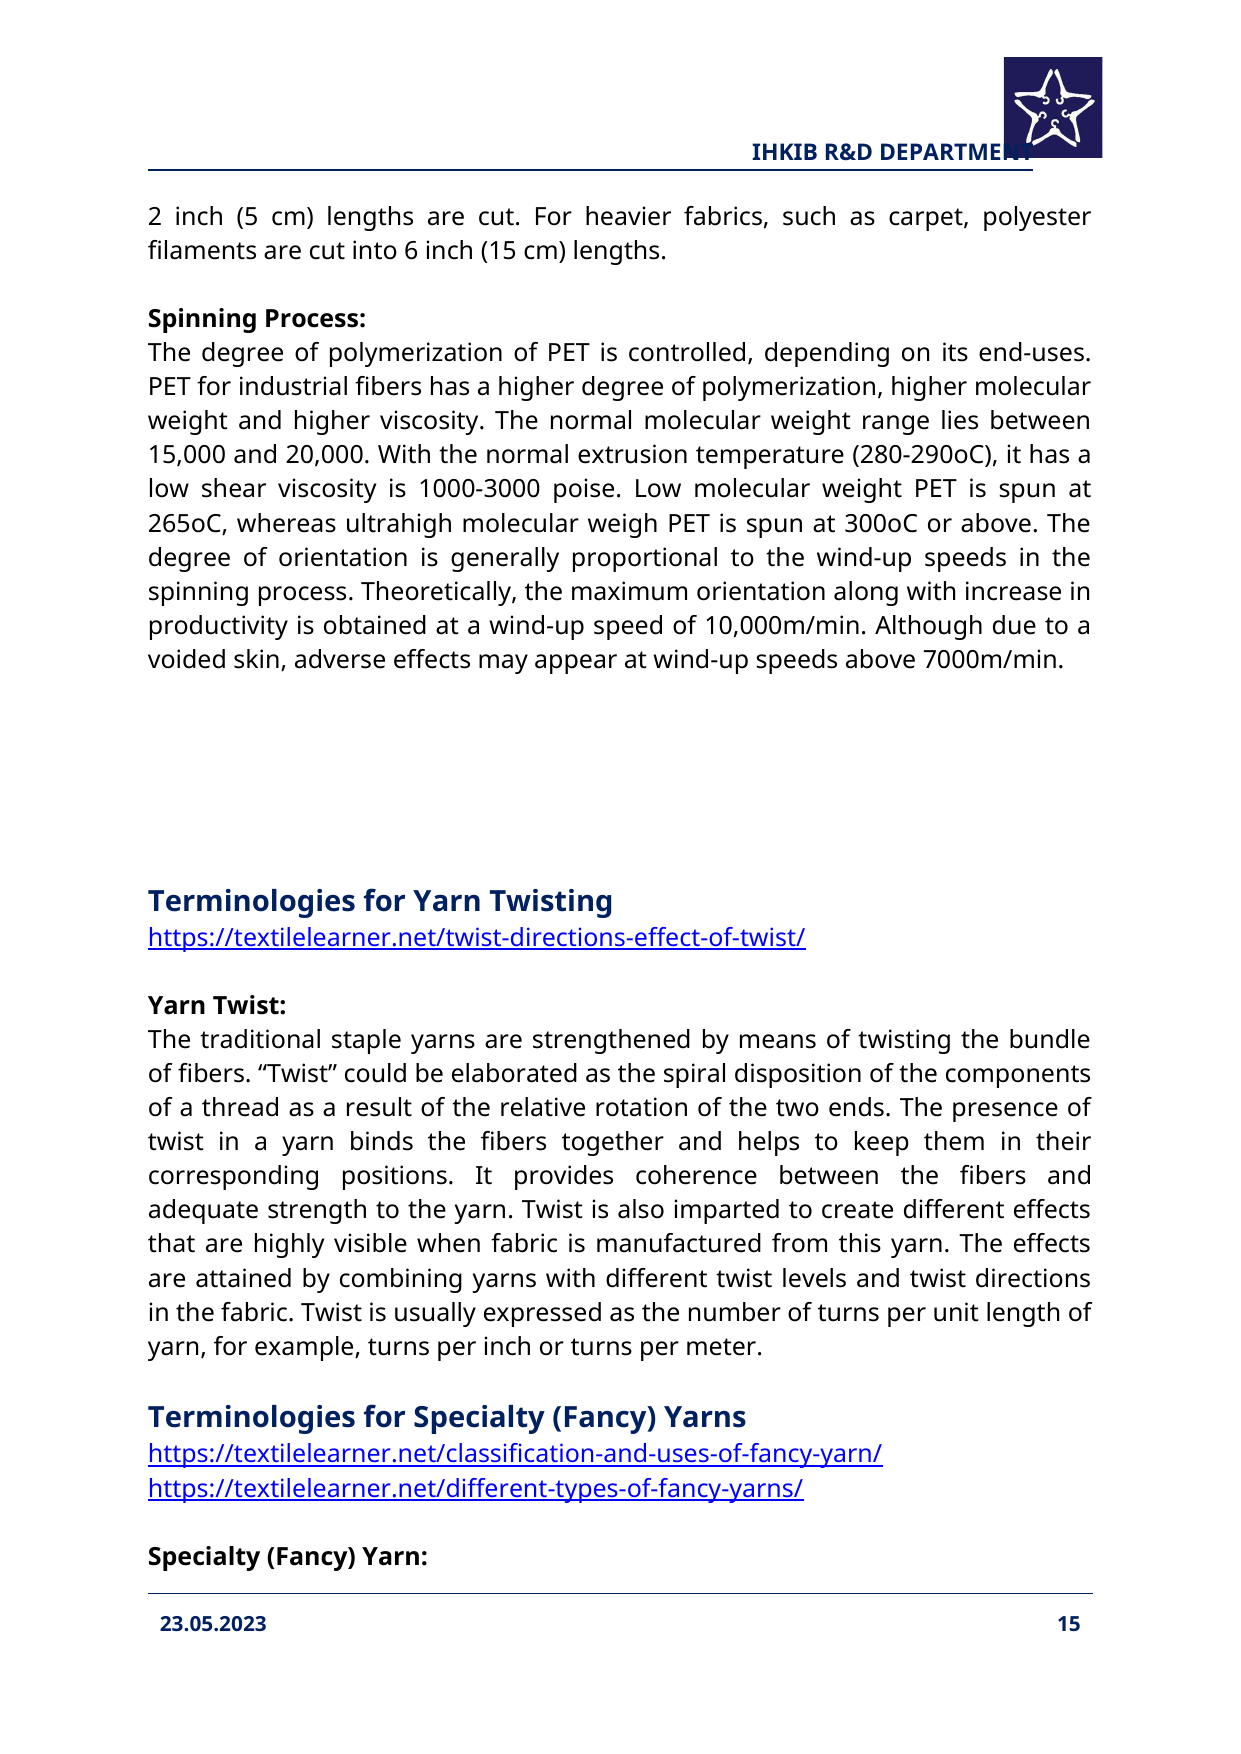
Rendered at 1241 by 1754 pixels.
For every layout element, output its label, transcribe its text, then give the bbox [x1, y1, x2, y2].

text https://textilelearner.net/classification-and-uses-of-fancy-yarn/ [148, 1436, 1093, 1470]
text Terminologies for Yarn Twisting [148, 880, 1093, 919]
text The traditional staple yarns are strengthened by means of twisting the bundle of fibers. “Twist” could be elaborated as the spiral disposition of the components of a thread as a result of the relative rotation of the two ends. The presence of twist in a yarn binds the fibers together and helps to keep them in their corresponding positions. It provides coherence between the fibers and adequate strength to the yarn. Twist is also imparted to create different effects that are highly visible when fabric is manufactured from this yarn. The effects are attained by combining yarns with different twist levels and twist directions in the fabric. Twist is usually expressed as the number of turns per unit length of yarn, for example, turns per inch or turns per meter. [148, 1022, 1093, 1362]
text https://textilelearner.net/different-types-of-fancy-yarns/ [148, 1470, 1093, 1504]
text Terminologies for Specialty (Fancy) Yarns [148, 1396, 1093, 1436]
text https://textilelearner.net/twist-directions-effect-of-twist/ [148, 919, 1093, 954]
picture [1006, 148, 1012, 158]
text The degree of polymerization of PET is controlled, depending on its end-uses. PET for industrial fibers has a higher degree of polymerization, higher molecular weight and higher viscosity. The normal molecular weight range lies between 15,000 and 20,000. With the normal extrusion temperature (280-290oC), it has a low shear viscosity is 1000-3000 poise. Low molecular weight PET is spun at 265oC, whereas ultrahigh molecular weigh PET is spun at 300oC or above. The degree of orientation is generally proportional to the wind-up speeds in the spinning process. Theoretically, the maximum orientation along with increase in productivity is obtained at a wind-up speed of 10,000m/min. Although due to a voided skin, adverse effects may appear at wind-up speeds above 7000m/min. [148, 335, 1093, 676]
picture [1003, 57, 1103, 158]
text Yarn Twist: [148, 988, 1093, 1022]
text Spinning Process: [148, 301, 1093, 335]
text Specialty (Fancy) Yarn: [148, 1538, 1093, 1572]
